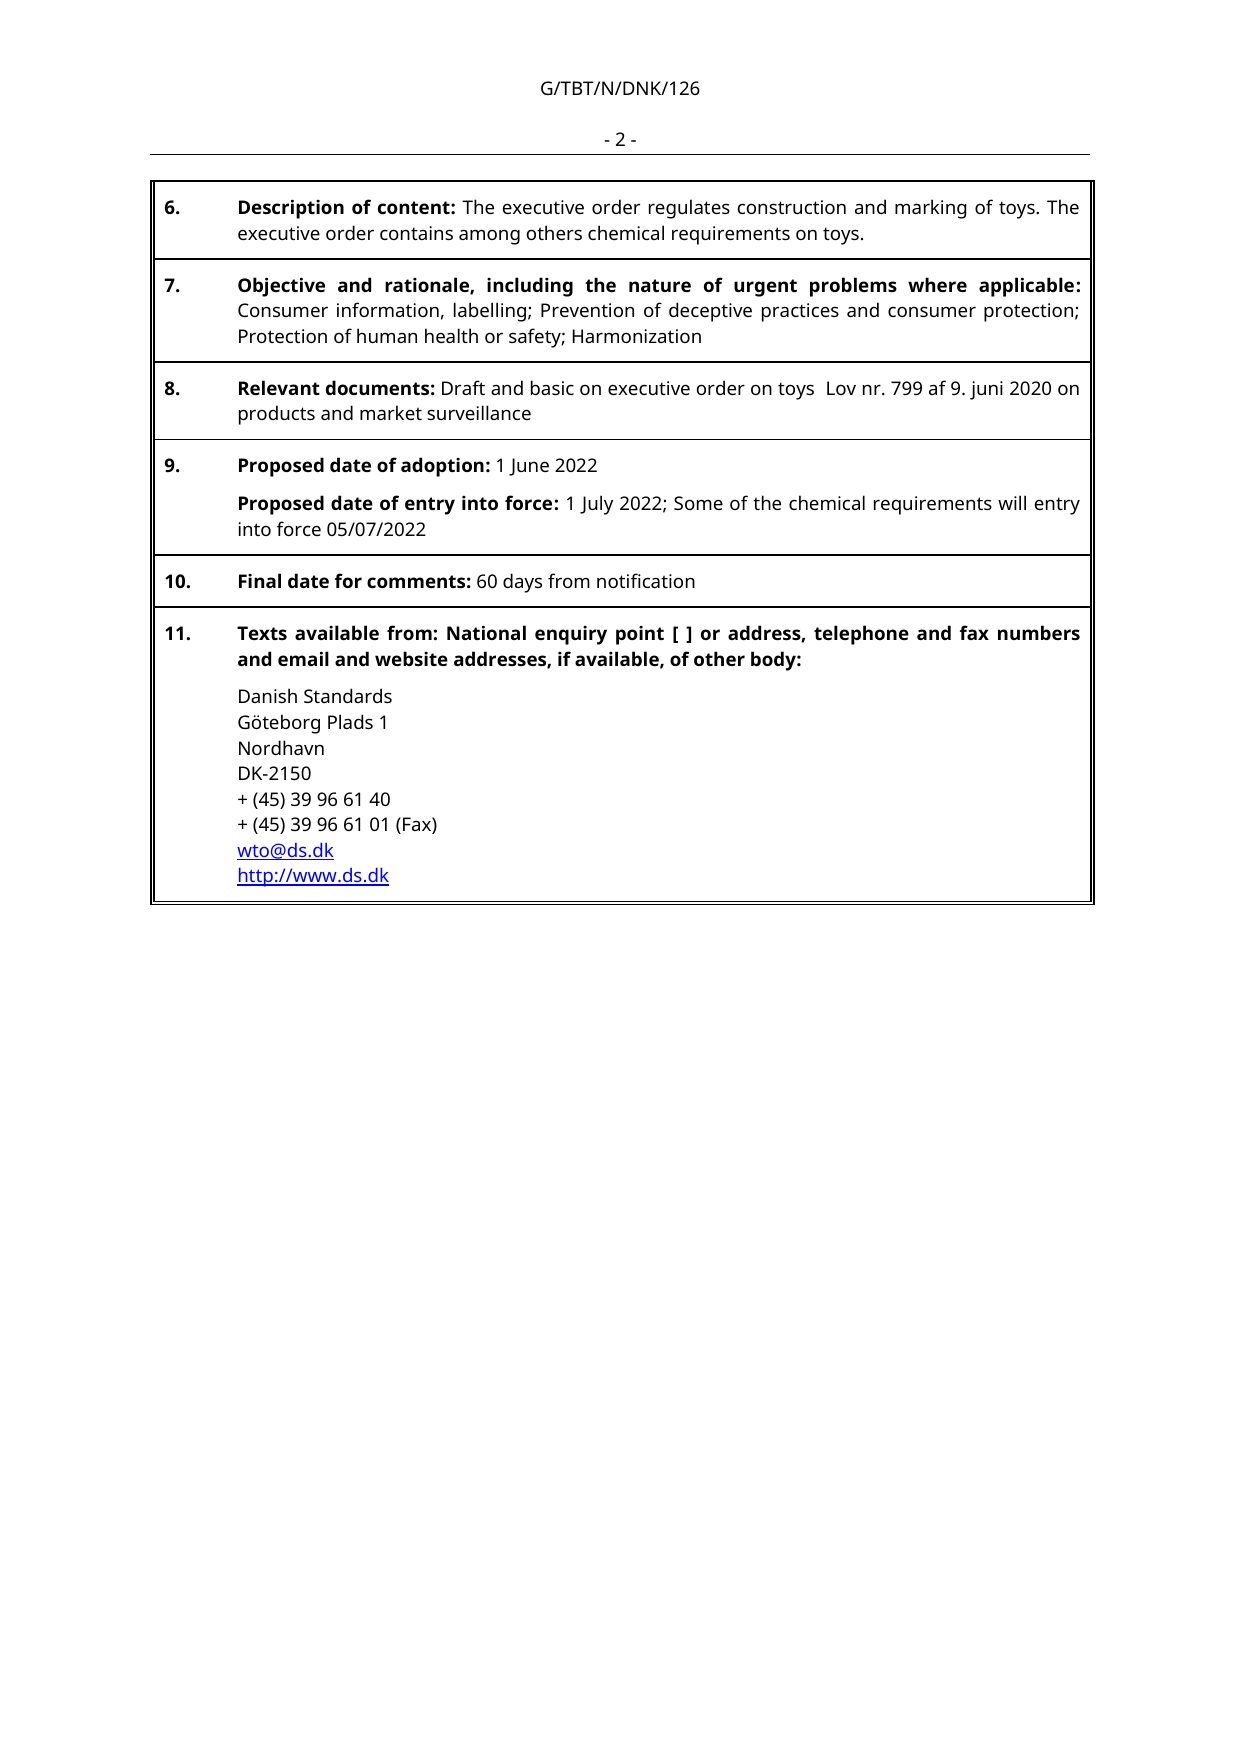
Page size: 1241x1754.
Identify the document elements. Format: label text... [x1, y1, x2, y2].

table_cell 6. [155, 182, 225, 258]
table_cell Texts available from: National enquiry point [ ] or address, telephone and fax numbers and email and website addresses, if available, of other body: Danish Standards Göteborg Plads 1 Nordhavn DK-2150 + (45) 39 96 61 40 + (45) 39 96 61 01 (Fax) wto@ds.dk http://www.ds.dk [225, 608, 1090, 901]
table_cell 11. [155, 608, 225, 901]
table_cell Description of content: The executive order regulates construction and marking of toys. The executive order contains among others chemical requirements on toys. [225, 182, 1090, 258]
table_cell Objective and rationale, including the nature of urgent problems where applicable: Consumer information, labelling; Prevention of deceptive practices and consumer protection; Protection of human health or safety; Harmonization [225, 260, 1090, 361]
table_cell Proposed date of adoption: 1 June 2022 Proposed date of entry into force: 1 July 2022; Some of the chemical requirements will entry into force 05/07/2022 [225, 440, 1090, 554]
table_cell 9. [155, 440, 225, 554]
table_cell 8. [155, 363, 225, 438]
table_cell 10. [155, 556, 225, 606]
table_cell Relevant documents: Draft and basic on executive order on toys Lov nr. 799 af 9. juni 2020 on products and market surveillance [225, 363, 1090, 438]
table_cell 7. [155, 260, 225, 361]
table_cell Final date for comments: 60 days from notification [225, 556, 1090, 606]
